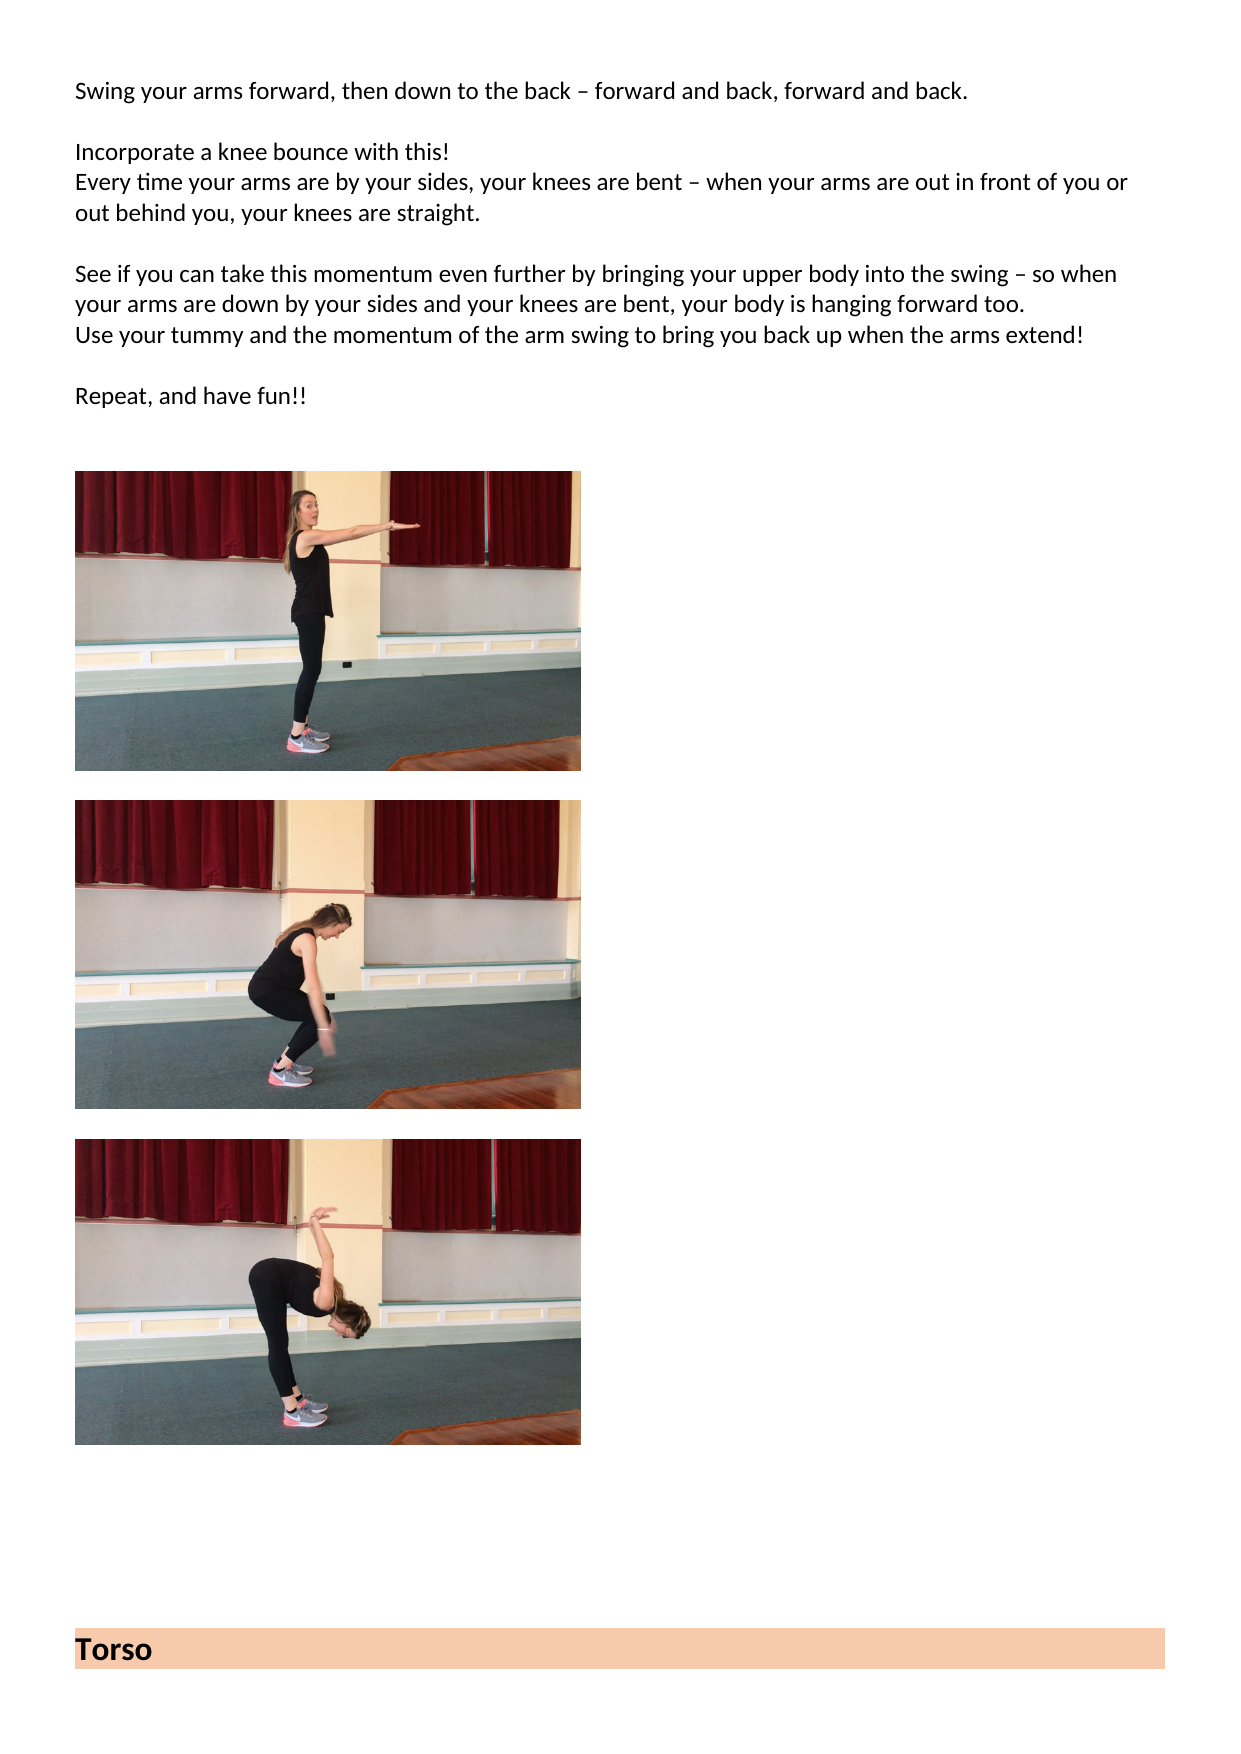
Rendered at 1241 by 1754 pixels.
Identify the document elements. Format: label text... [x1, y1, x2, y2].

text Use your tummy and the momentum of the arm swing to bring you back up when the arms extend! [75, 319, 1165, 350]
text Incorporate a knee bounce with this! [75, 136, 1165, 167]
picture [75, 1139, 581, 1445]
text Torso [75, 1628, 1165, 1669]
picture [75, 471, 581, 771]
picture [75, 800, 581, 1109]
text See if you can take this momentum even further by bringing your upper body into the swing – so when your arms are down by your sides and your knees are bent, your body is hanging forward too. [75, 258, 1165, 319]
text Repeat, and have fun!! [75, 380, 1165, 411]
text Swing your arms forward, then down to the back – forward and back, forward and back. [75, 75, 1165, 106]
text Every time your arms are by your sides, your knees are bent – when your arms are out in front of you or out behind you, your knees are straight. [75, 167, 1165, 228]
